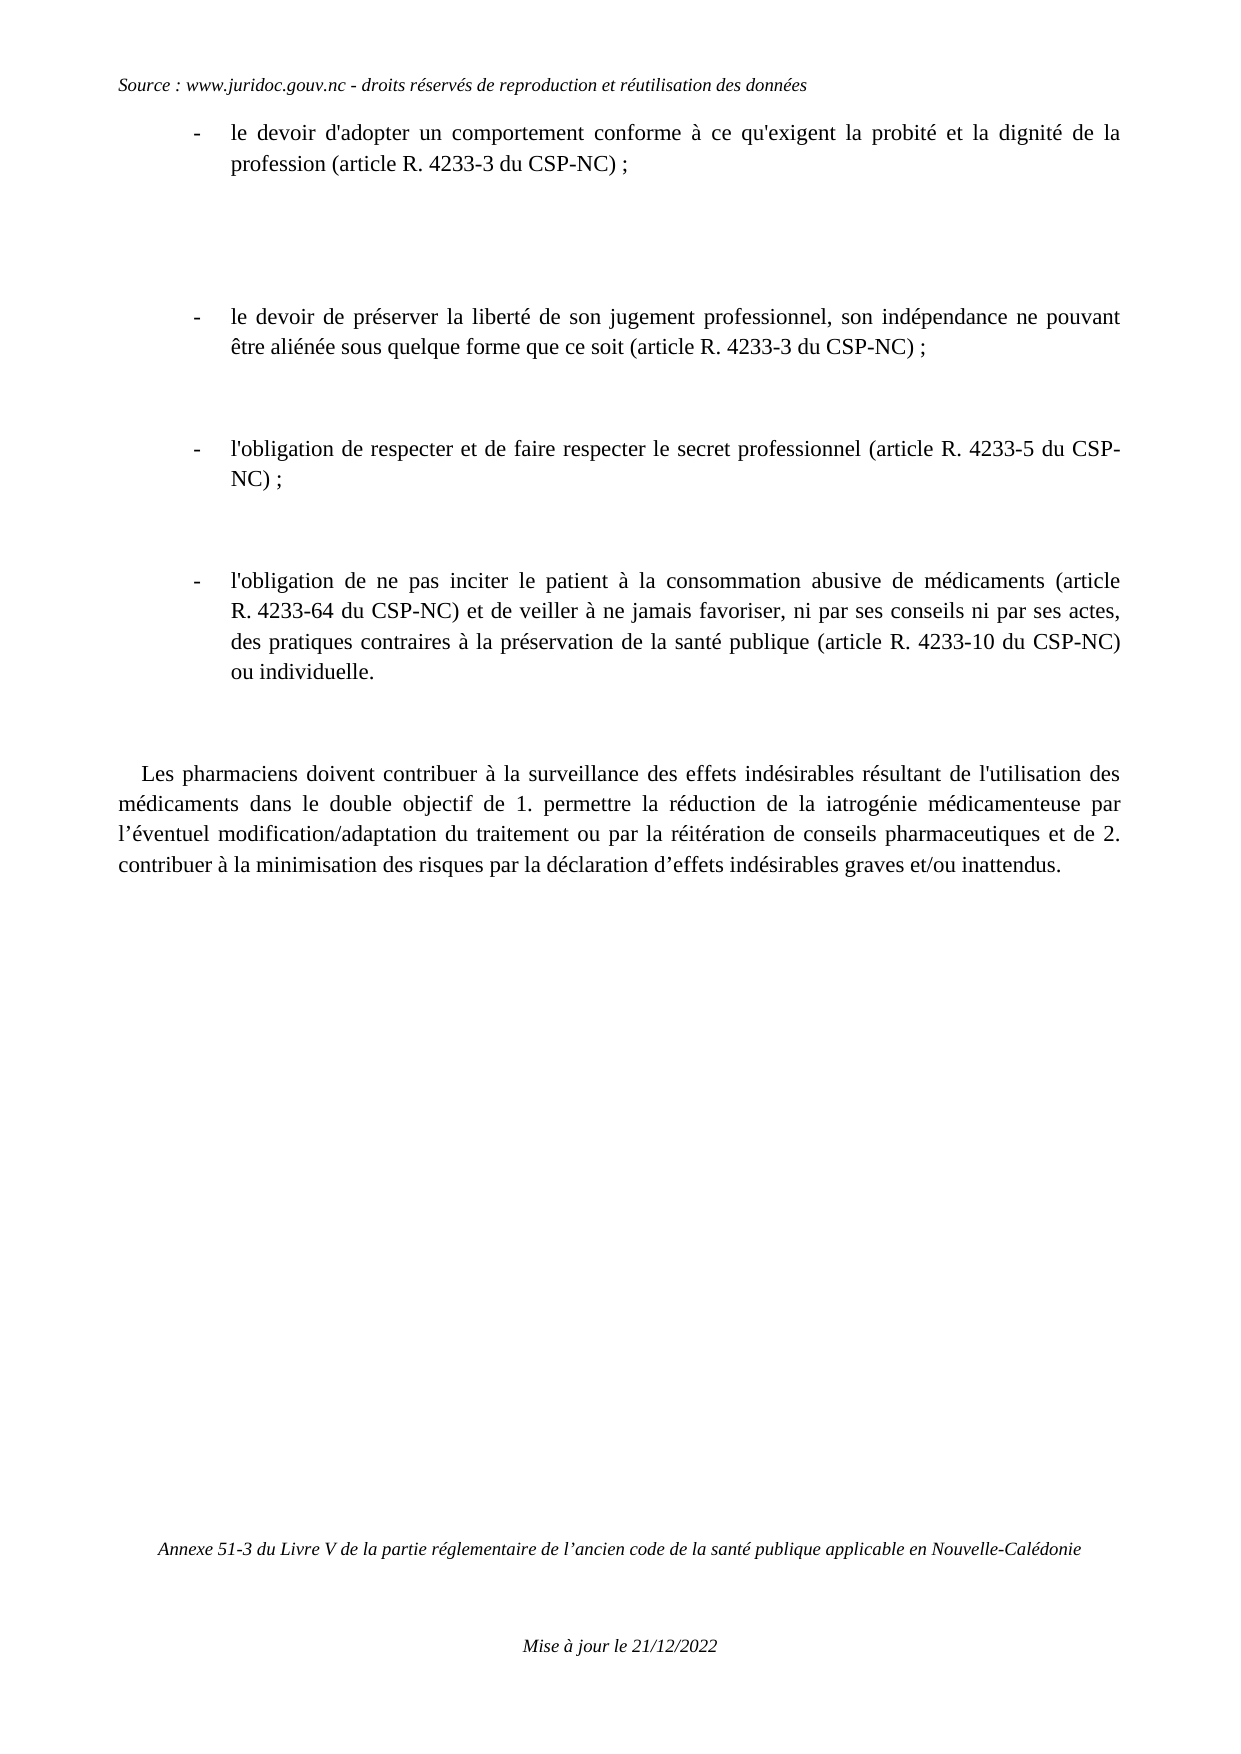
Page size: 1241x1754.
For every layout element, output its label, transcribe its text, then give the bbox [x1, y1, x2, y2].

list l'obligation de respecter et de faire respecter le secret professionnel (article R. 4233-5 du CSP-NC) ; [193, 435, 1122, 492]
text Les pharmaciens doivent contribuer à la surveillance des effets indésirables résultant de l'utilisation des médicaments dans le double objectif de 1. permettre la réduction de la iatrogénie médicamenteuse par l’éventuel modification/adaptation du traitement ou par la réitération de conseils pharmaceutiques et de 2. contribuer à la minimisation des risques par la déclaration d’effets indésirables graves et/ou inattendus. [118, 760, 1122, 877]
list le devoir d'adopter un comportement conforme à ce qu'exigent la probité et la dignité de la profession (article R. 4233-3 du CSP-NC) ; [193, 119, 1122, 176]
list le devoir de préserver la liberté de son jugement professionnel, son indépendance ne pouvant être aliénée sous quelque forme que ce soit (article R. 4233-3 du CSP-NC) ; [193, 303, 1122, 359]
list l'obligation de ne pas inciter le patient à la consommation abusive de médicaments (article R. 4233-64 du CSP-NC) et de veiller à ne jamais favoriser, ni par ses conseils ni par ses actes, des pratiques contraires à la préservation de la santé publique (article R. 4233-10 du CSP-NC) ou individuelle. [193, 567, 1122, 684]
